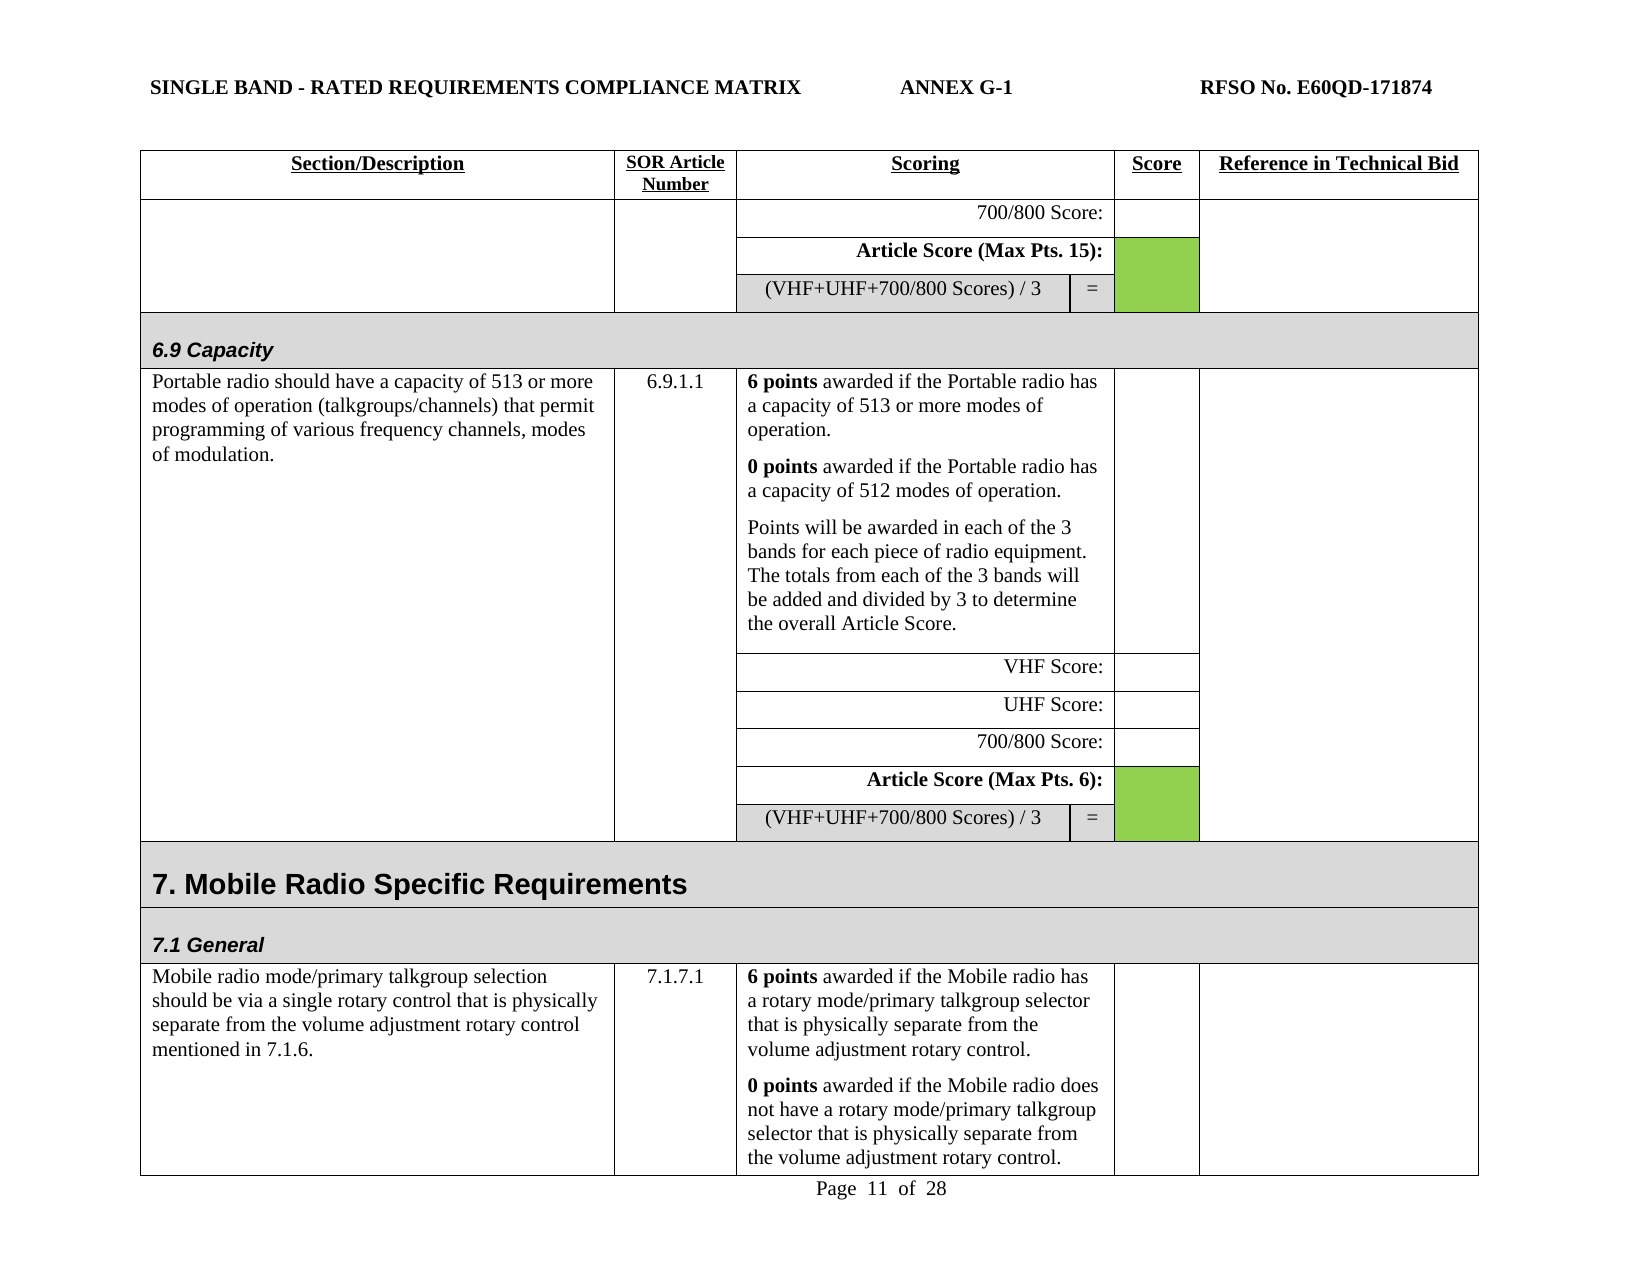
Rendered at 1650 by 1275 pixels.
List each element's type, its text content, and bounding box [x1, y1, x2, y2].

table_cell 700/800 Score: [737, 200, 1114, 237]
table_cell = [1071, 805, 1114, 841]
table_header Section/Description [141, 151, 614, 199]
table_cell [1115, 369, 1199, 653]
table_cell [1115, 200, 1199, 237]
table_cell 7. Mobile Radio Specific Requirements [141, 842, 1478, 907]
table_cell [1115, 964, 1199, 1175]
table_header Scoring [737, 151, 1114, 199]
table_cell [1200, 369, 1478, 841]
table_cell (VHF+UHF+700/800 Scores) / 3 [737, 805, 1069, 841]
table_header SOR Article Number [615, 151, 736, 199]
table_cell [737, 964, 1114, 1175]
table_cell Article Score (Max Pts. 15): [737, 238, 1114, 274]
table_cell 6.9 Capacity [141, 313, 1478, 368]
table_header Score [1115, 151, 1199, 199]
table_cell VHF Score: [737, 654, 1114, 691]
table_cell [1115, 729, 1199, 766]
table_cell UHF Score: [737, 692, 1114, 728]
table_cell 6.9.1.1 [615, 369, 736, 841]
table_header Reference in Technical Bid [1200, 151, 1478, 199]
table_cell [1115, 654, 1199, 691]
table_cell Article Score (Max Pts. 6): [737, 767, 1114, 803]
table_cell (VHF+UHF+700/800 Scores) / 3 [737, 275, 1069, 312]
table_cell 700/800 Score: [737, 729, 1114, 766]
table_cell [1115, 767, 1199, 841]
table_cell 6 points awarded if the Portable radio has a capacity of 513 or more modes of operation. 0 points awarded if the Portable radio has a capacity of 512 modes of operation. Points will be awarded in each of the 3 bands for each piece of radio equipment. The totals from each of the 3 bands will be added and divided by 3 to determine the overall Article Score. [737, 369, 1114, 653]
table_cell [1200, 964, 1478, 1175]
table_cell Portable radio should have a capacity of 513 or more modes of operation (talkgroups/channels) that permit programming of various frequency channels, modes of modulation. [141, 369, 614, 841]
table_cell [1115, 238, 1199, 312]
table_cell = [1071, 275, 1114, 312]
table_cell 7.1.7.1 [615, 964, 736, 1175]
table_cell [1115, 692, 1199, 728]
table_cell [141, 964, 614, 1175]
table_cell 7.1 General [141, 908, 1478, 963]
